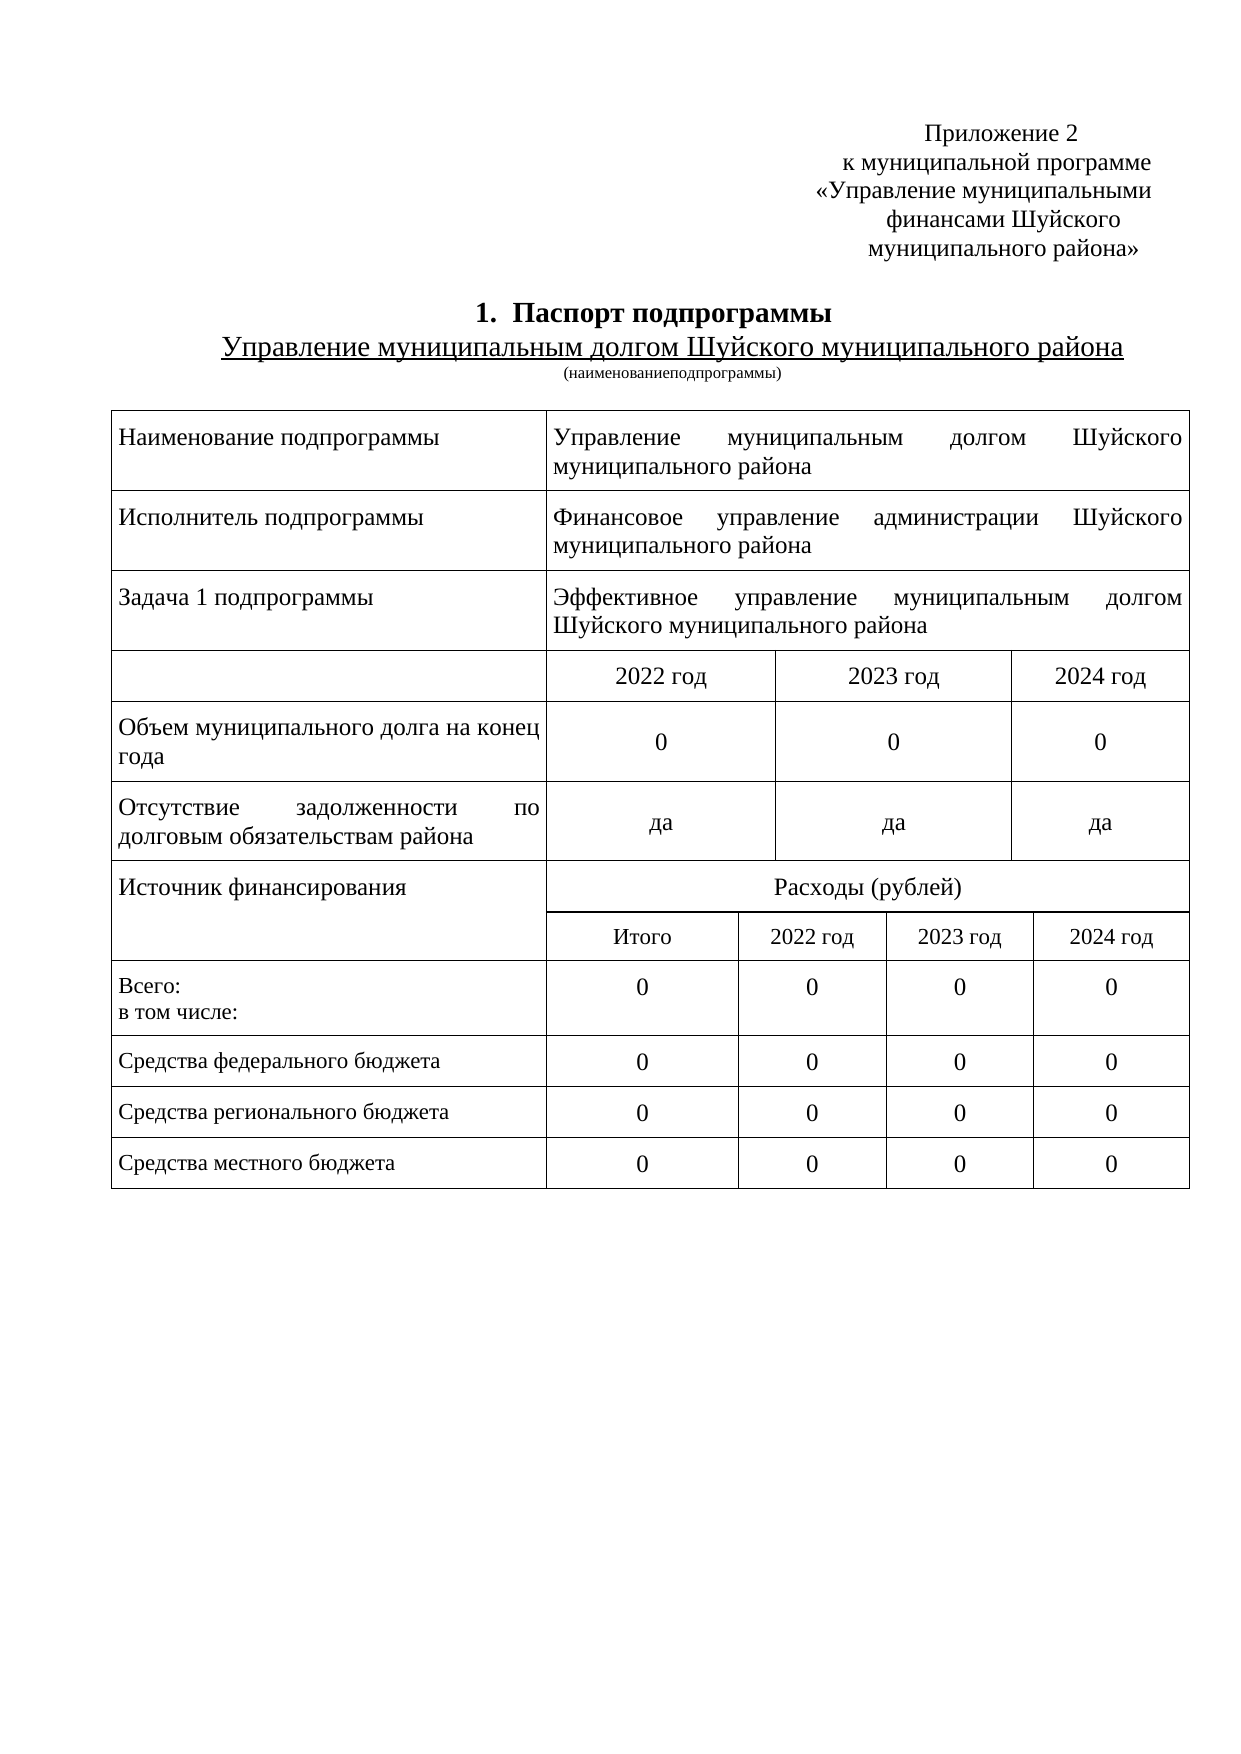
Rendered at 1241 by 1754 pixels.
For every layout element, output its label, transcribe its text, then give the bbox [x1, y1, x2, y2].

table_cell Расходы (рублей) [547, 861, 1189, 911]
table_cell Всего: в том числе: [112, 961, 546, 1035]
table_cell 0 [739, 961, 886, 1035]
table_cell 0 [887, 961, 1033, 1035]
table_cell Средства регионального бюджета [112, 1087, 546, 1137]
text Приложение 2 [118, 118, 1078, 147]
table_cell Эффективное управление муниципальным долгом Шуйского муниципального района [547, 571, 1189, 650]
table_cell 0 [547, 961, 738, 1035]
table_header Управление муниципальным долгом Шуйского муниципального района [547, 411, 1189, 490]
table_cell 2022 год [547, 651, 775, 701]
table_cell 0 [547, 1036, 738, 1086]
table_cell [112, 651, 546, 701]
table_cell 0 [887, 1087, 1033, 1137]
table_cell 2023 год [776, 651, 1011, 701]
table_cell 0 [776, 702, 1011, 781]
table_cell 0 [739, 1087, 886, 1137]
text «Управление муниципальными [118, 176, 1152, 204]
table_cell 0 [739, 1036, 886, 1086]
text муниципального района» [782, 233, 1152, 262]
table_cell да [1012, 782, 1189, 860]
table_cell 0 [887, 1036, 1033, 1086]
table_cell 0 [739, 1138, 886, 1188]
table_cell 0 [1034, 1087, 1189, 1137]
table_cell да [547, 782, 775, 860]
table_cell 0 [1034, 1138, 1189, 1188]
table_cell 2024 год [1012, 651, 1189, 701]
table_cell 0 [1034, 961, 1189, 1035]
list Паспорт подпрограммы [156, 295, 1152, 329]
table_cell 0 [547, 702, 775, 781]
text Управление муниципальным долгом Шуйского муниципального района [193, 329, 1152, 362]
table_cell 0 [887, 1138, 1033, 1188]
table_cell 2024 год [1034, 913, 1189, 960]
table_cell Задача 1 подпрограммы [112, 571, 546, 650]
table_cell Средства федерального бюджета [112, 1036, 546, 1086]
table_cell Отсутствие задолженности по долговым обязательствам района [112, 782, 546, 860]
table_cell Финансовое управление администрации Шуйского муниципального района [547, 491, 1189, 570]
table_cell Исполнитель подпрограммы [112, 491, 546, 570]
table_cell 0 [547, 1087, 738, 1137]
table_cell Источник финансирования [112, 861, 546, 960]
text (наименованиеподпрограммы) [193, 362, 1152, 382]
text к муниципальной программе [118, 147, 1152, 176]
table_cell 2022 год [739, 913, 886, 960]
table_cell Итого [547, 913, 738, 960]
table_header Наименование подпрограммы [112, 411, 546, 490]
table_cell 2023 год [887, 913, 1033, 960]
table_cell Средства местного бюджета [112, 1138, 546, 1188]
table_cell Объем муниципального долга на конец года [112, 702, 546, 781]
text финансами Шуйского [782, 204, 1152, 233]
table_cell 0 [1034, 1036, 1189, 1086]
table_cell 0 [1012, 702, 1189, 781]
table_cell 0 [547, 1138, 738, 1188]
table_cell да [776, 782, 1011, 860]
